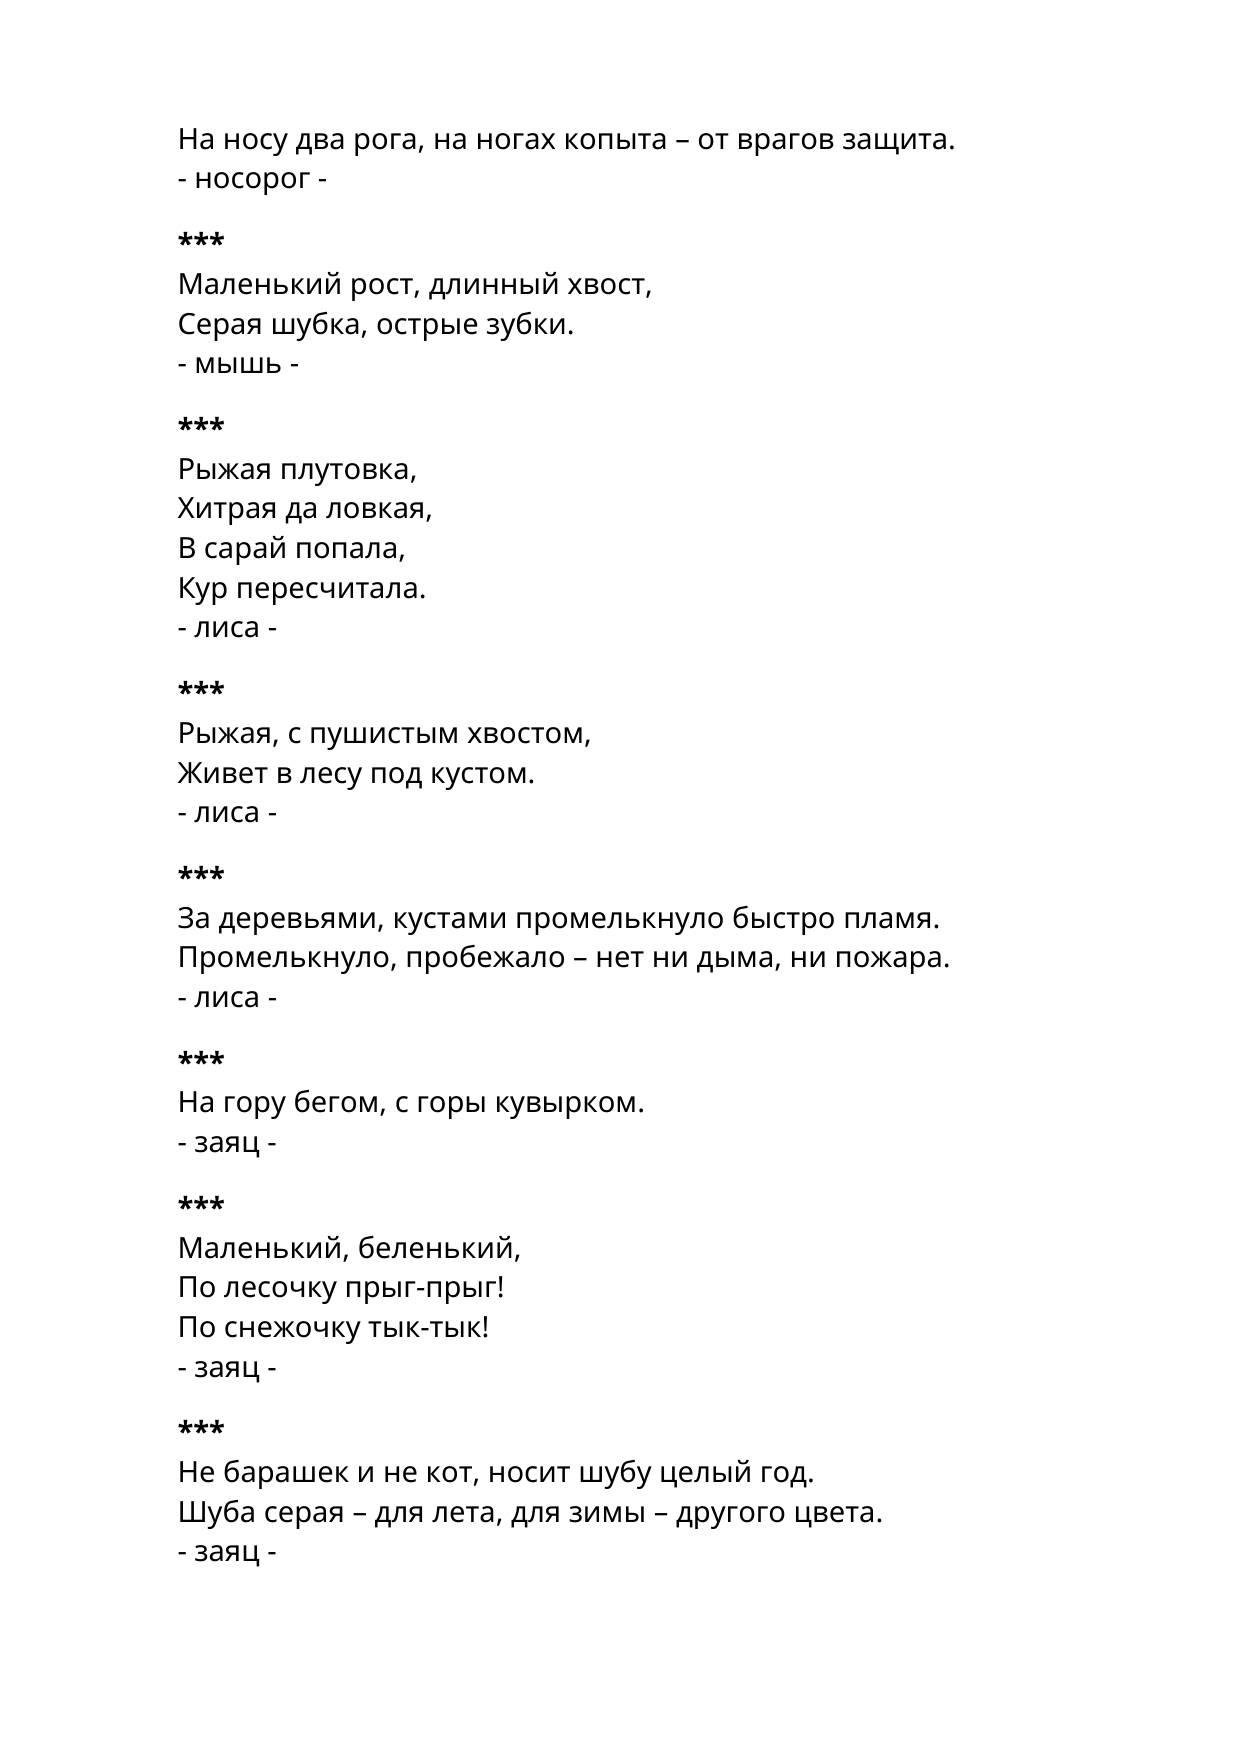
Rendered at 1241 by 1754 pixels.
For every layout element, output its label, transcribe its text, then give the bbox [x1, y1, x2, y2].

text *** Маленький рост, длинный хвост, Серая шубка, острые зубки. - мышь - [177, 223, 1152, 382]
text *** Рыжая плутовка, Хитрая да ловкая, В сарай попала, Кур пересчитала. - лиса - [177, 408, 1152, 646]
text *** Не барашек и не кот, носит шубу целый год. Шуба серая – для лета, для зимы – другого цвета. - заяц - [177, 1412, 1152, 1570]
text *** За деревьями, кустами промелькнуло быстро пламя. Промелькнуло, пробежало – нет ни дыма, ни пожара. - лиса - [177, 857, 1152, 1016]
text *** На гору бегом, с горы кувырком. - заяц - [177, 1042, 1152, 1161]
text *** Маленький, беленький, По лесочку прыг-прыг! По снежочку тык-тык! - заяц - [177, 1187, 1152, 1386]
text *** Рыжая, с пушистым хвостом, Живет в лесу под кустом. - лиса - [177, 672, 1152, 831]
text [177, 118, 1152, 197]
